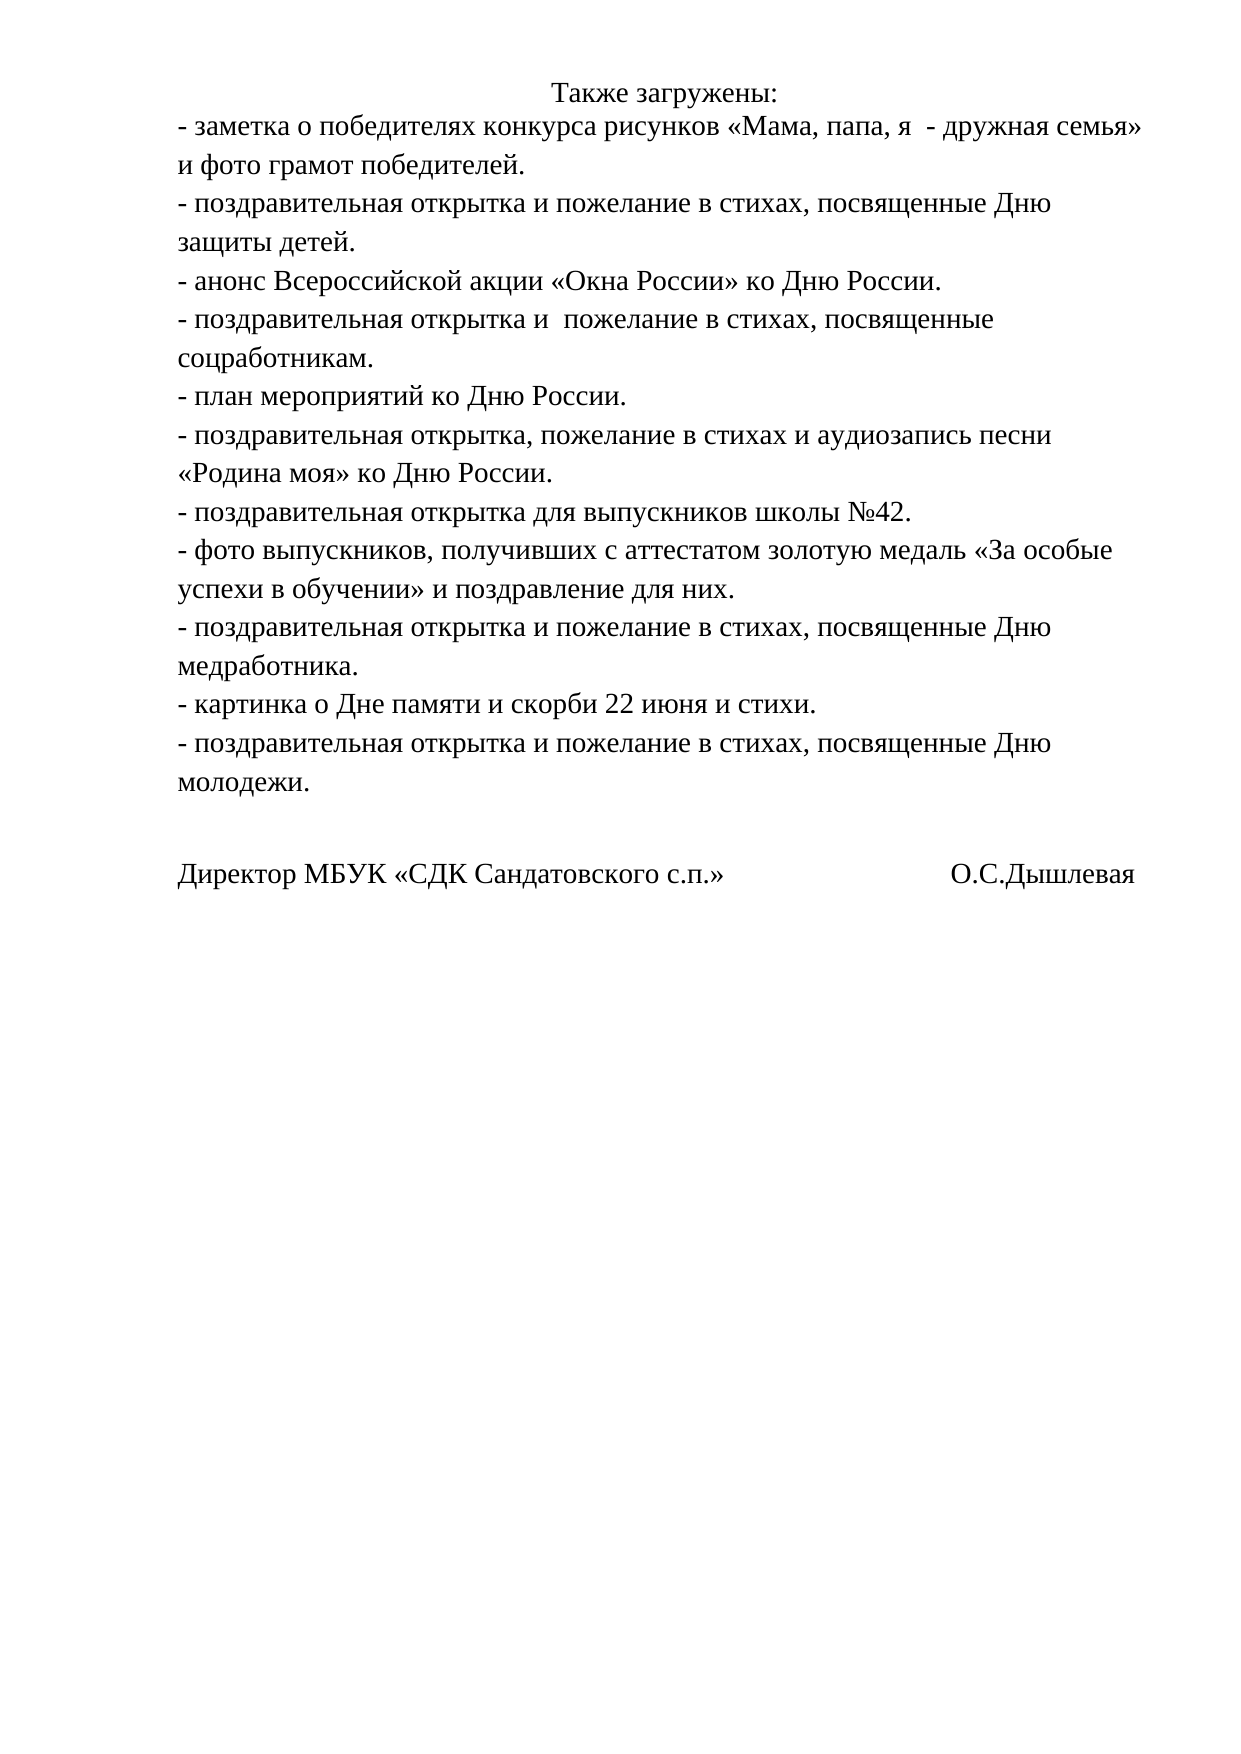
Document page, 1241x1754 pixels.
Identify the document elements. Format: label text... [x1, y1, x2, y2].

text Директор МБУК «СДК Сандатовского с.п.» О.С.Дышлевая [177, 857, 1152, 890]
text - заметка о победителях конкурса рисунков «Мама, папа, я - дружная семья» и фото грамот победителей. - поздравительная открытка и пожелание в стихах, посвященные Дню защиты детей. - анонс Всероссийской акции «Окна России» ко Дню России. - поздравительная открытка и пожелание в стихах, посвященные соцработникам. - план мероприятий ко Дню России. - поздравительная открытка, пожелание в стихах и аудиозапись песни «Родина моя» ко Дню России. - поздравительная открытка для выпускников школы №42. - фото выпускников, получивших с аттестатом золотую медаль «За особые успехи в обучении» и поздравление для них. - поздравительная открытка и пожелание в стихах, посвященные Дню медработника. - картинка о Дне памяти и скорби 22 июня и стихи. - поздравительная открытка и пожелание в стихах, посвященные Дню молодежи. [177, 108, 1152, 797]
text Также загружены: [177, 75, 1152, 108]
